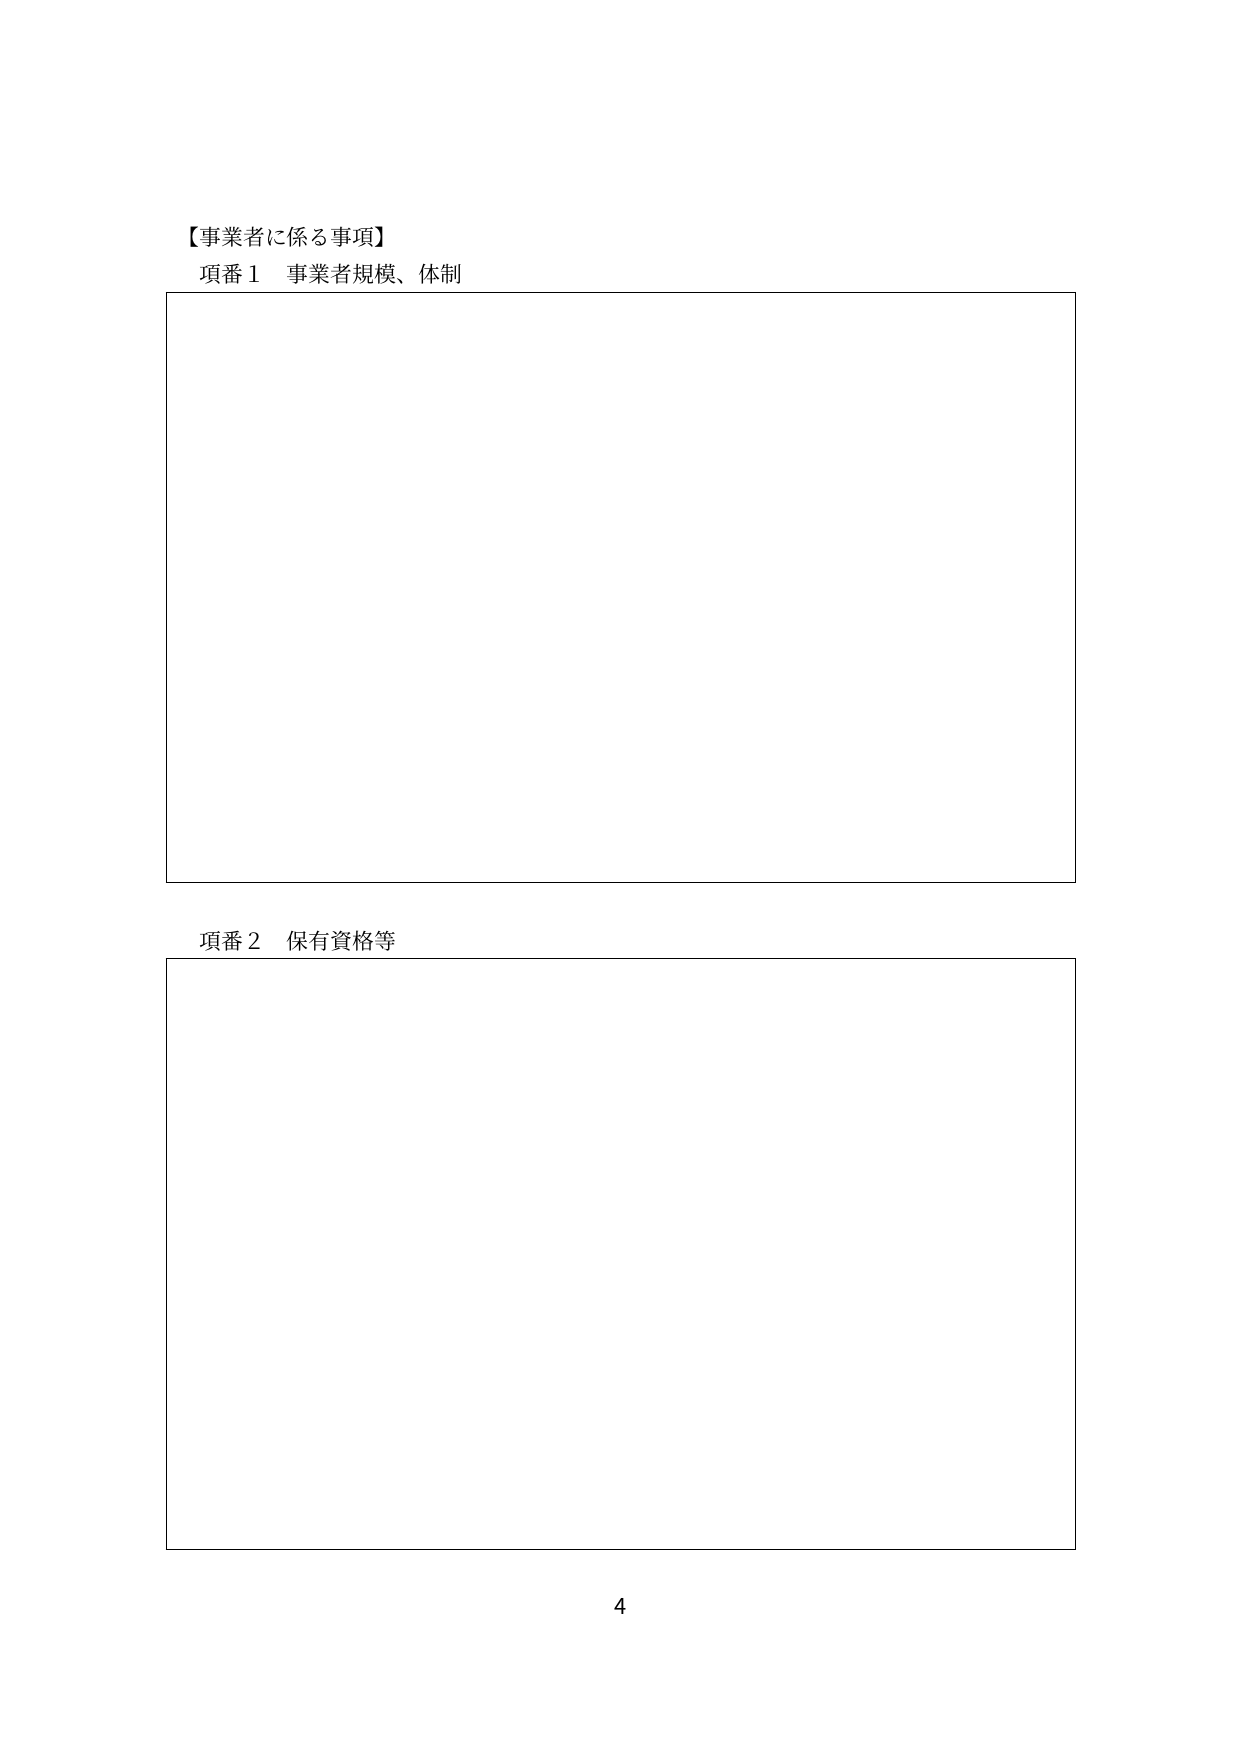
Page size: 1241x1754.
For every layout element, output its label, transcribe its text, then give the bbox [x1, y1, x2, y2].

text 項番１ 事業者規模、体制 [177, 254, 1063, 292]
text 項番２ 保有資格等 [177, 921, 1063, 958]
text 【事業者に係る事項】 [177, 217, 1063, 254]
table_header [167, 293, 1075, 882]
table_header [167, 959, 1075, 1549]
